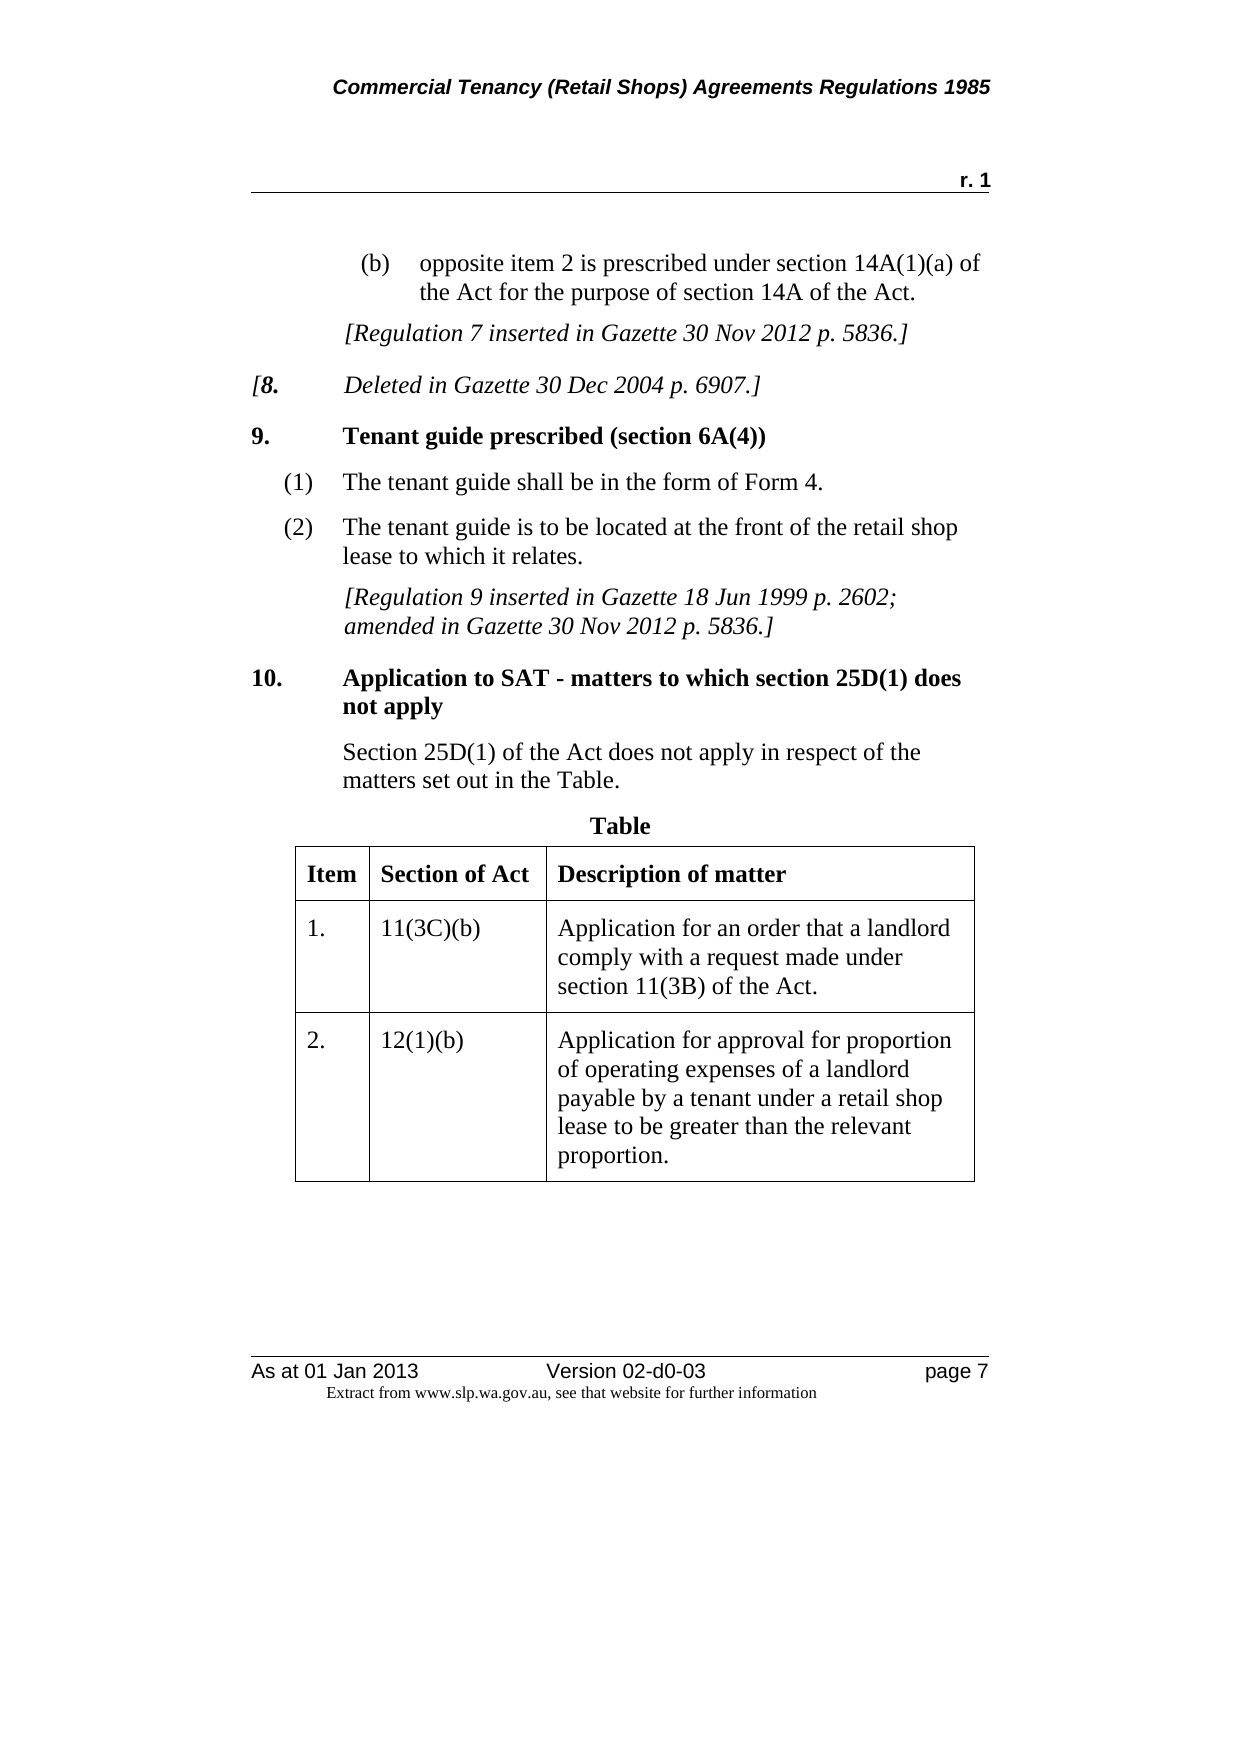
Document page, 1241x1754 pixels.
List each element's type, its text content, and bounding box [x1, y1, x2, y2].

text (b) opposite item 2 is prescribed under section 14A(1)(a) of the Act for the purpose of section 14A of the Act. [251, 248, 989, 306]
text (2) The tenant guide is to be located at the front of the retail shop lease to which it relates. [251, 512, 989, 570]
text (1) The tenant guide shall be in the form of Form 4. [251, 467, 989, 496]
table_header Description of matter [547, 847, 974, 900]
subtitle Table [251, 811, 989, 840]
text [Regulation 7 inserted in Gazette 30 Nov 2012 p. 5836.] [251, 318, 989, 347]
text Section 25D(1) of the Act does not apply in respect of the matters set out in the Table. [251, 737, 989, 794]
text [Regulation 9 inserted in Gazette 18 Jun 1999 p. 2602; amended in Gazette 30 Nov 2012 p. 5836.] [251, 582, 989, 640]
table_cell Application for approval for proportion of operating expenses of a landlord payable by a tenant under a retail shop lease to be greater than the relevant proportion. [547, 1013, 974, 1181]
table_cell 11(3C)(b) [370, 901, 546, 1012]
table_cell Application for an order that a landlord comply with a request made under section 11(3B) of the Act. [547, 901, 974, 1012]
table_cell 2. [296, 1013, 369, 1181]
subtitle 10. Application to SAT - matters to which section 25D(1) does not apply [251, 663, 989, 720]
table_header Section of Act [370, 847, 546, 900]
table_cell 12(1)(b) [370, 1013, 546, 1181]
text [8. Deleted in Gazette 30 Dec 2004 p. 6907.] [251, 370, 989, 398]
table_cell 1. [296, 901, 369, 1012]
table_header Item [296, 847, 369, 900]
subtitle 9. Tenant guide prescribed (section 6A(4)) [251, 421, 989, 450]
